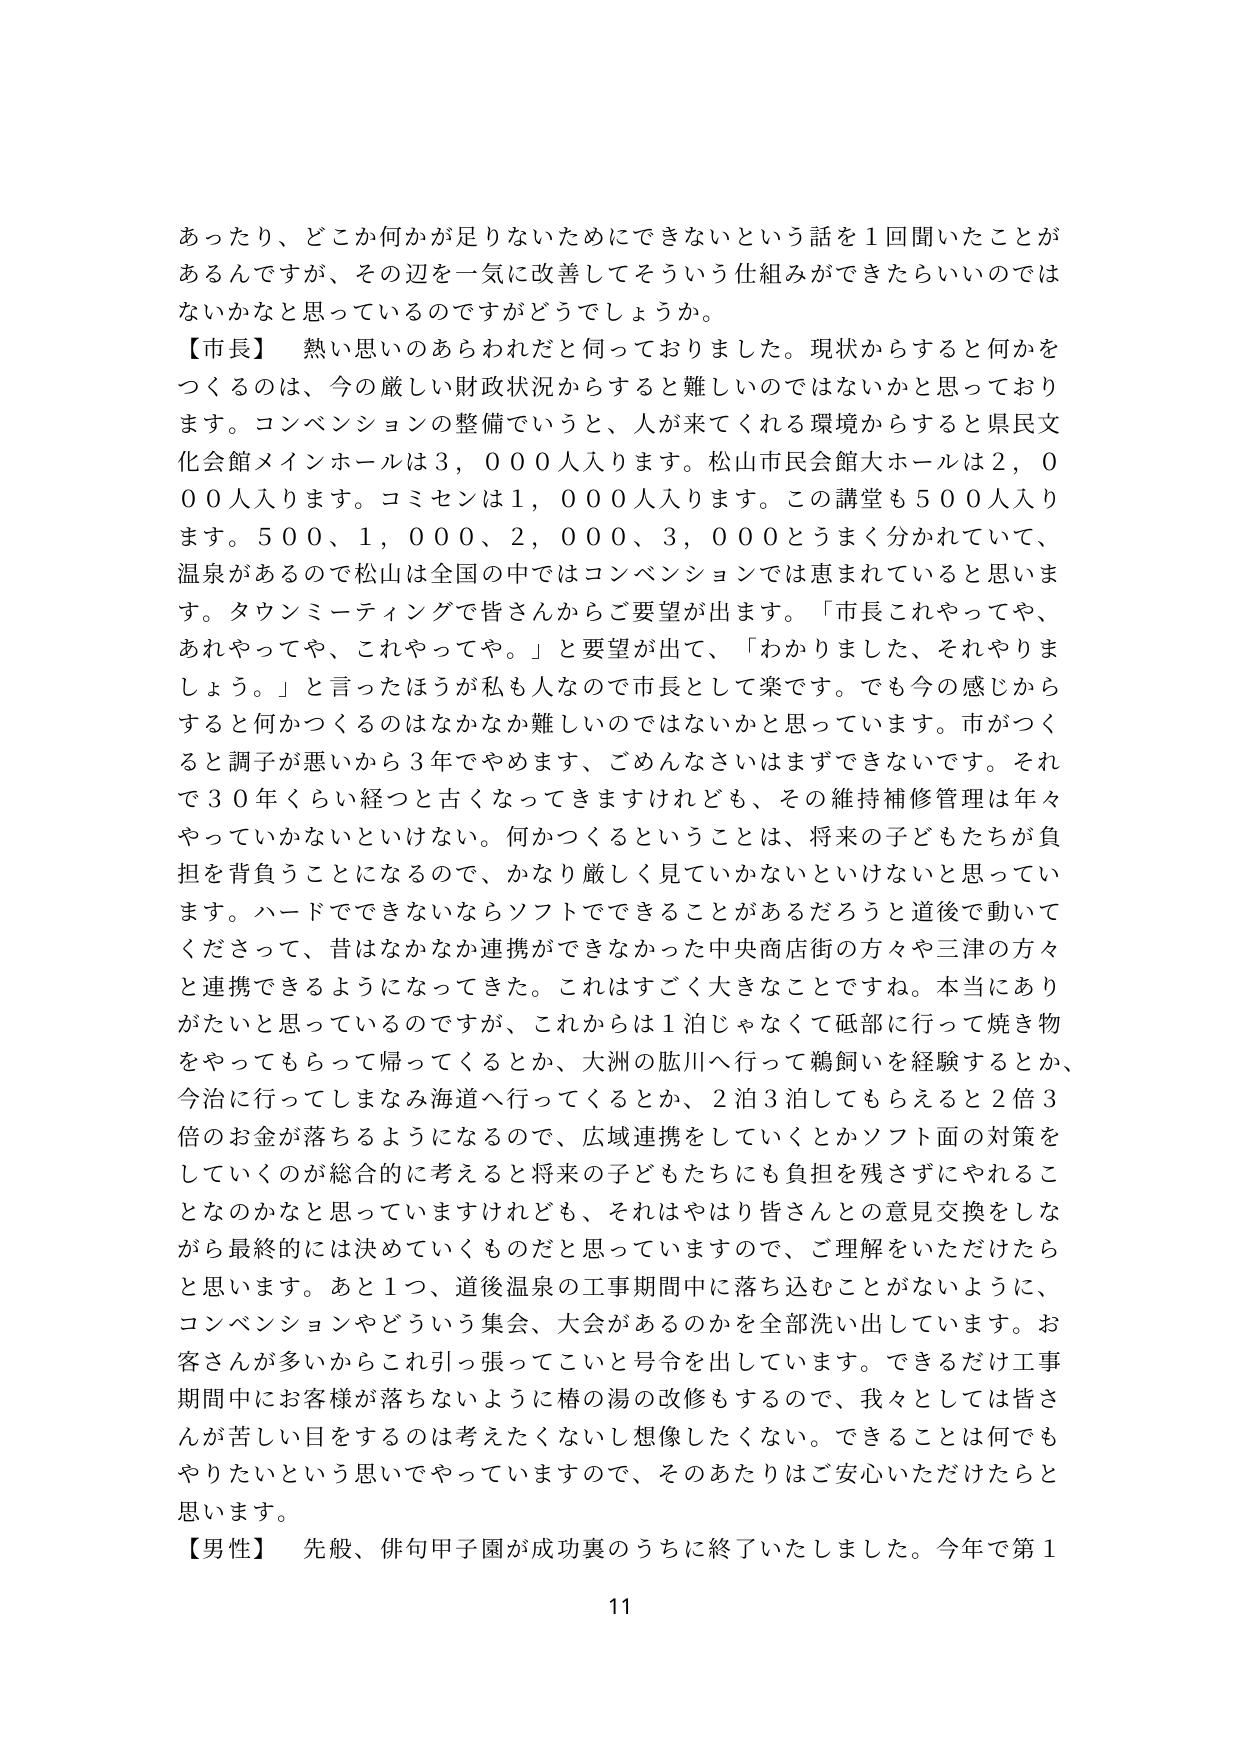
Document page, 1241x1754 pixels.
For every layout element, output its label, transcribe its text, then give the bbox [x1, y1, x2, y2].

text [177, 1529, 1063, 1567]
text 【市長】 熱い思いのあらわれだと伺っておりました。現状からすると何かをつくるのは、今の厳しい財政状況からすると難しいのではないかと思っております。コンベンションの整備でいうと、人が来てくれる環境からすると県民文化会館メインホールは３，０００人入ります。松山市民会館大ホールは２，０００人入ります。コミセンは１，０００人入ります。この講堂も５００人入ります。５００、１，０００、２，０００、３，０００とうまく分かれていて、温泉があるので松山は全国の中ではコンベンションでは恵まれていると思います。タウンミーティングで皆さんからご要望が出ます。「市長これやってや、あれやってや、これやってや。」と要望が出て、「わかりました、それやりましょう。」と言ったほうが私も人なので市長として楽です。でも今の感じからすると何かつくるのはなかなか難しいのではないかと思っています。市がつくると調子が悪いから３年でやめます、ごめんなさいはまずできないです。それで３０年くらい経つと古くなってきますけれども、その維持補修管理は年々やっていかないといけない。何かつくるということは、将来の子どもたちが負担を背負うことになるので、かなり厳しく見ていかないといけないと思っています。ハードでできないならソフトでできることがあるだろうと道後で動いてくださって、昔はなかなか連携ができなかった中央商店街の方々や三津の方々と連携できるようになってきた。これはすごく大きなことですね。本当にありがたいと思っているのですが、これからは１泊じゃなくて砥部に行って焼き物をやってもらって帰ってくるとか、大洲の肱川へ行って鵜飼いを経験するとか、今治に行ってしまなみ海道へ行ってくるとか、２泊３泊してもらえると２倍３倍のお金が落ちるようになるので、広域連携をしていくとかソフト面の対策をしていくのが総合的に考えると将来の子どもたちにも負担を残さずにやれることなのかなと思っていますけれども、それはやはり皆さんとの意見交換をしながら最終的には決めていくものだと思っていますので、ご理解をいただけたらと思います。あと１つ、道後温泉の工事期間中に落ち込むことがないように、コンベンションやどういう集会、大会があるのかを全部洗い出しています。お客さんが多いからこれ引っ張ってこいと号令を出しています。できるだけ工事期間中にお客様が落ちないように椿の湯の改修もするので、我々としては皆さんが苦しい目をするのは考えたくないし想像したくない。できることは何でもやりたいという思いでやっていますので、そのあたりはご安心いただけたらと思います。 [177, 329, 1063, 1529]
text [177, 217, 1063, 329]
